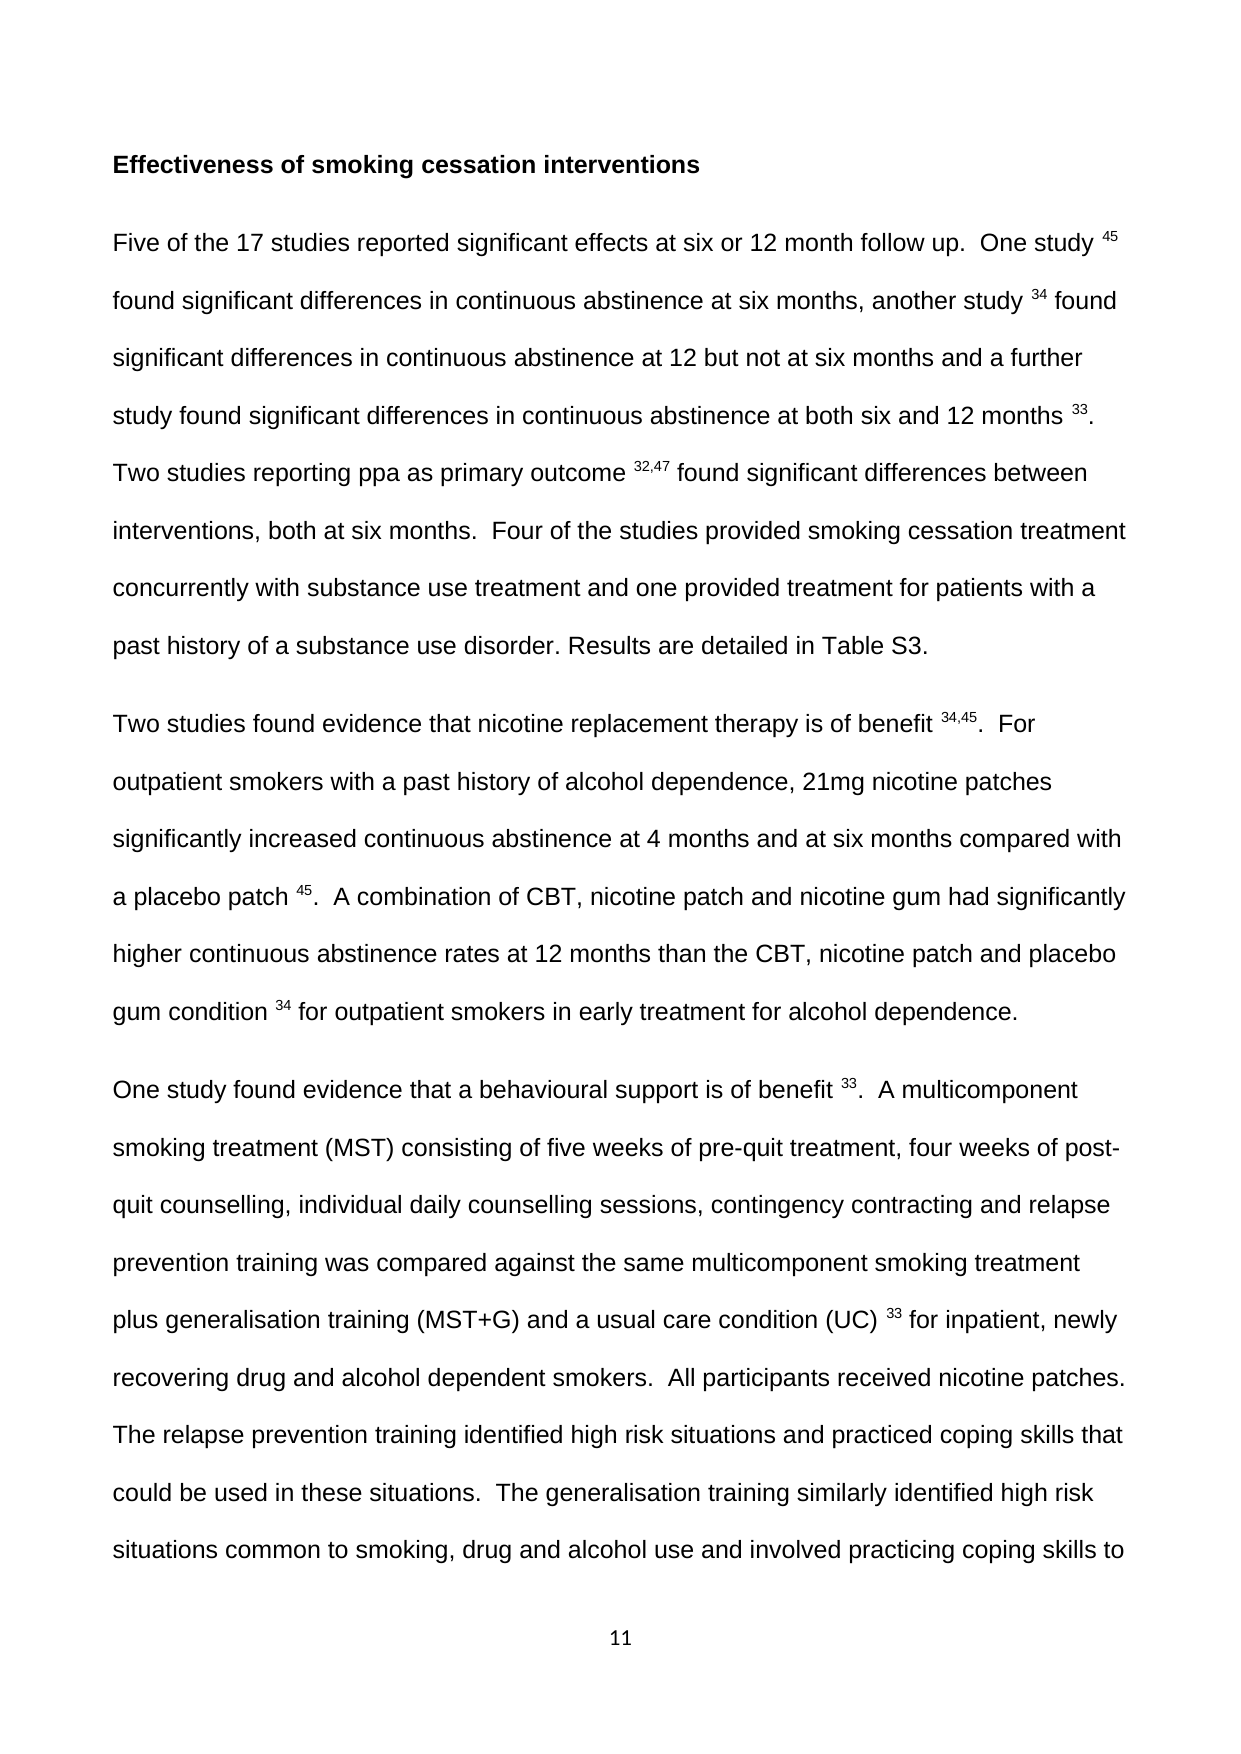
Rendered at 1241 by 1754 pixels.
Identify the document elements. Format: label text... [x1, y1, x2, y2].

text Two studies found evidence that nicotine replacement therapy is of benefit 34,45. For outpatient smokers with a past history of alcohol dependence, 21mg nicotine patches significantly increased continuous abstinence at 4 months and at six months compared with a placebo patch 45. A combination of CBT, nicotine patch and nicotine gum had significantly higher continuous abstinence rates at 12 months than the CBT, nicotine patch and placebo gum condition 34 for outpatient smokers in early treatment for alcohol dependence. [112, 709, 1128, 1025]
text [112, 1075, 1128, 1564]
text Effectiveness of smoking cessation interventions [112, 150, 1128, 179]
text Five of the 17 studies reported significant effects at six or 12 month follow up. One study 45 found significant differences in continuous abstinence at six months, another study 34 found significant differences in continuous abstinence at 12 but not at six months and a further study found significant differences in continuous abstinence at both six and 12 months 33. Two studies reporting ppa as primary outcome 32,47 found significant differences between interventions, both at six months. Four of the studies provided smoking cessation treatment concurrently with substance use treatment and one provided treatment for patients with a past history of a substance use disorder. Results are detailed in Table S3. [112, 228, 1128, 659]
